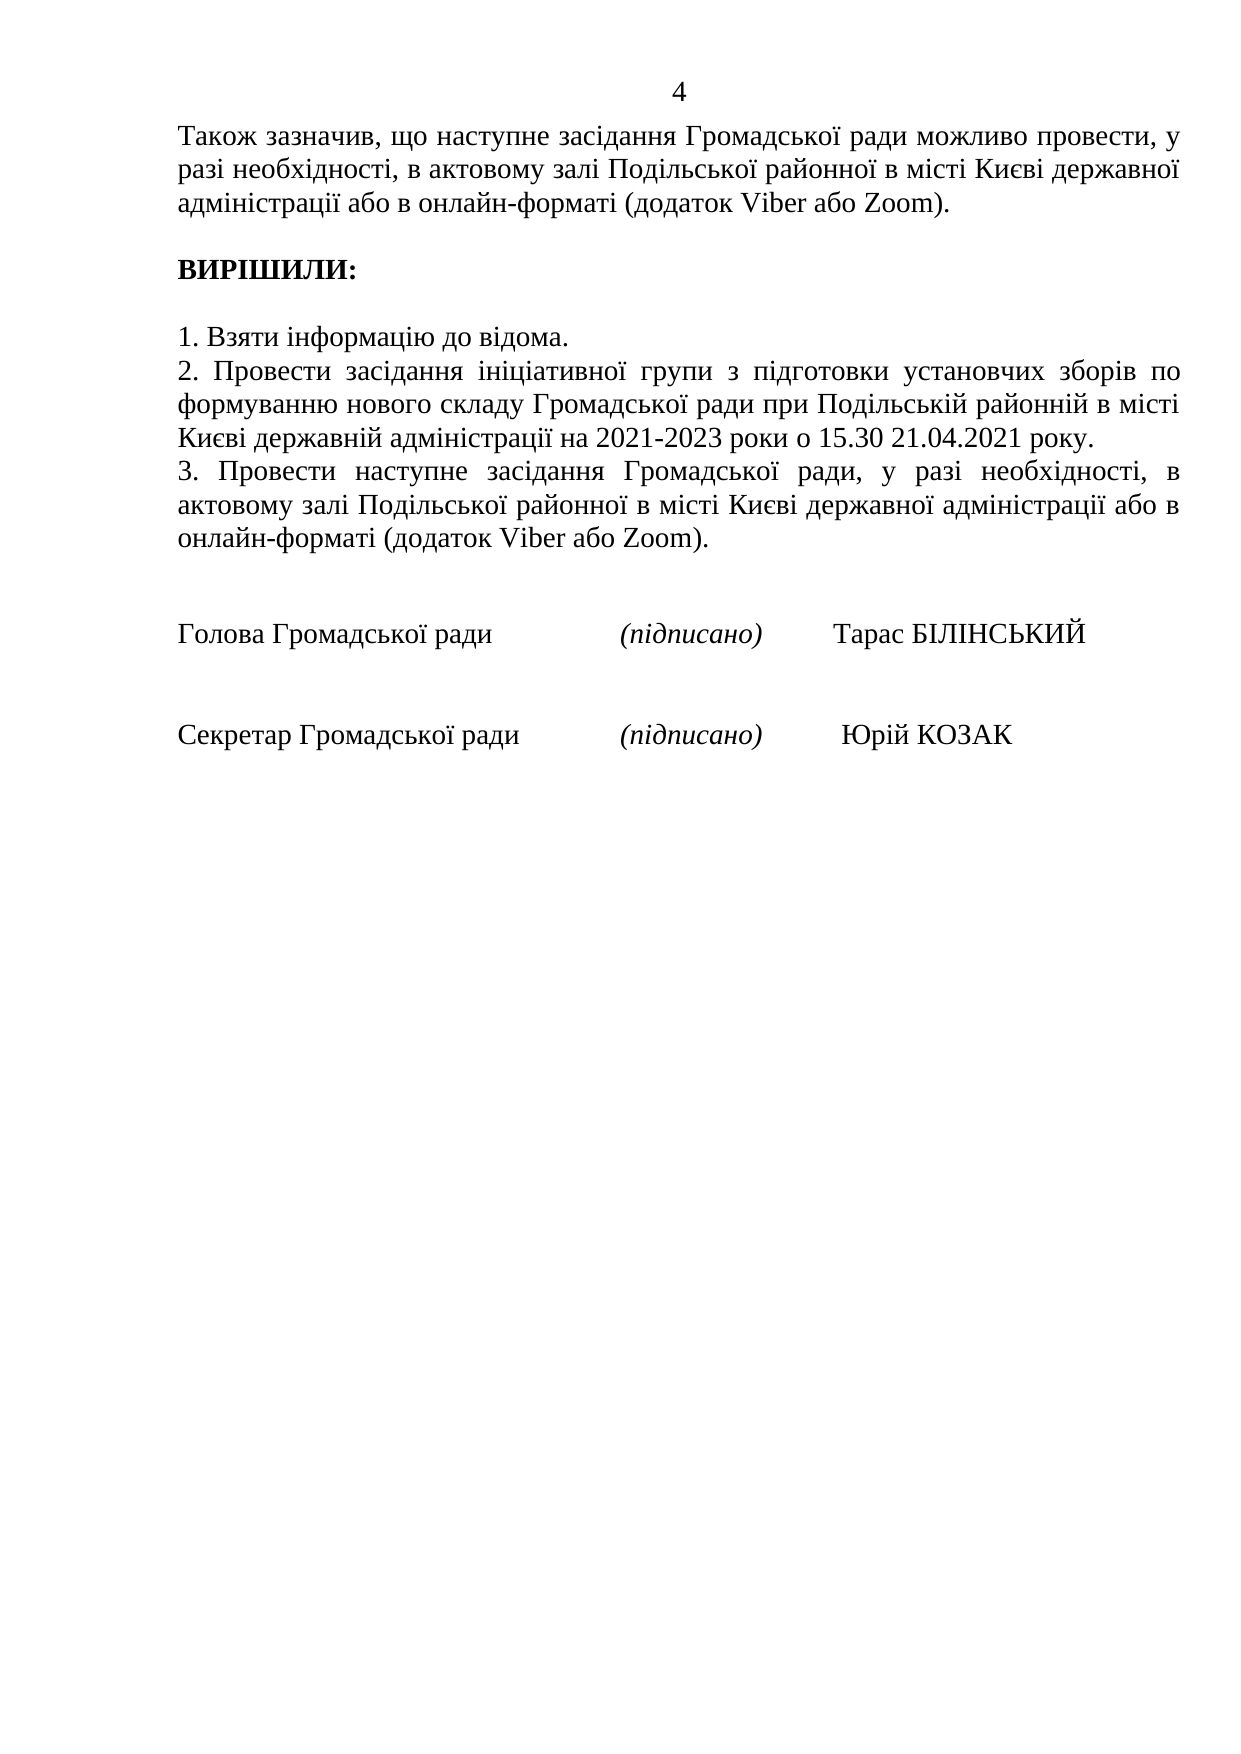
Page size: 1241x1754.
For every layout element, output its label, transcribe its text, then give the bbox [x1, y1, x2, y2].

text Також зазначив, що наступне засідання Громадської ради можливо провести, у разі необхідності, в актовому залі Подільської районної в місті Києві державної адміністрації або в онлайн-форматі (додаток Viber або Zoom). [177, 118, 1181, 219]
list Голова Громадської ради (підписано) Тарас БІЛІНСЬКИЙ [177, 617, 1181, 650]
text 1. Взяти інформацію до відома. [177, 319, 1181, 353]
text ВИРІШИЛИ: [177, 252, 1181, 286]
list Секретар Громадської ради (підписано) Юрій КОЗАК [177, 717, 1181, 751]
text 3. Провести наступне засідання Громадської ради, у разі необхідності, в актовому залі Подільської районної в місті Києві державної адміністрації або в онлайн-форматі (додаток Viber або Zoom). [177, 453, 1181, 554]
text 2. Провести засідання ініціативної групи з підготовки установчих зборів по формуванню нового складу Громадської ради при Подільській районній в місті Києві державній адміністрації на 2021-2023 роки о 15.30 21.04.2021 року. [177, 353, 1181, 453]
